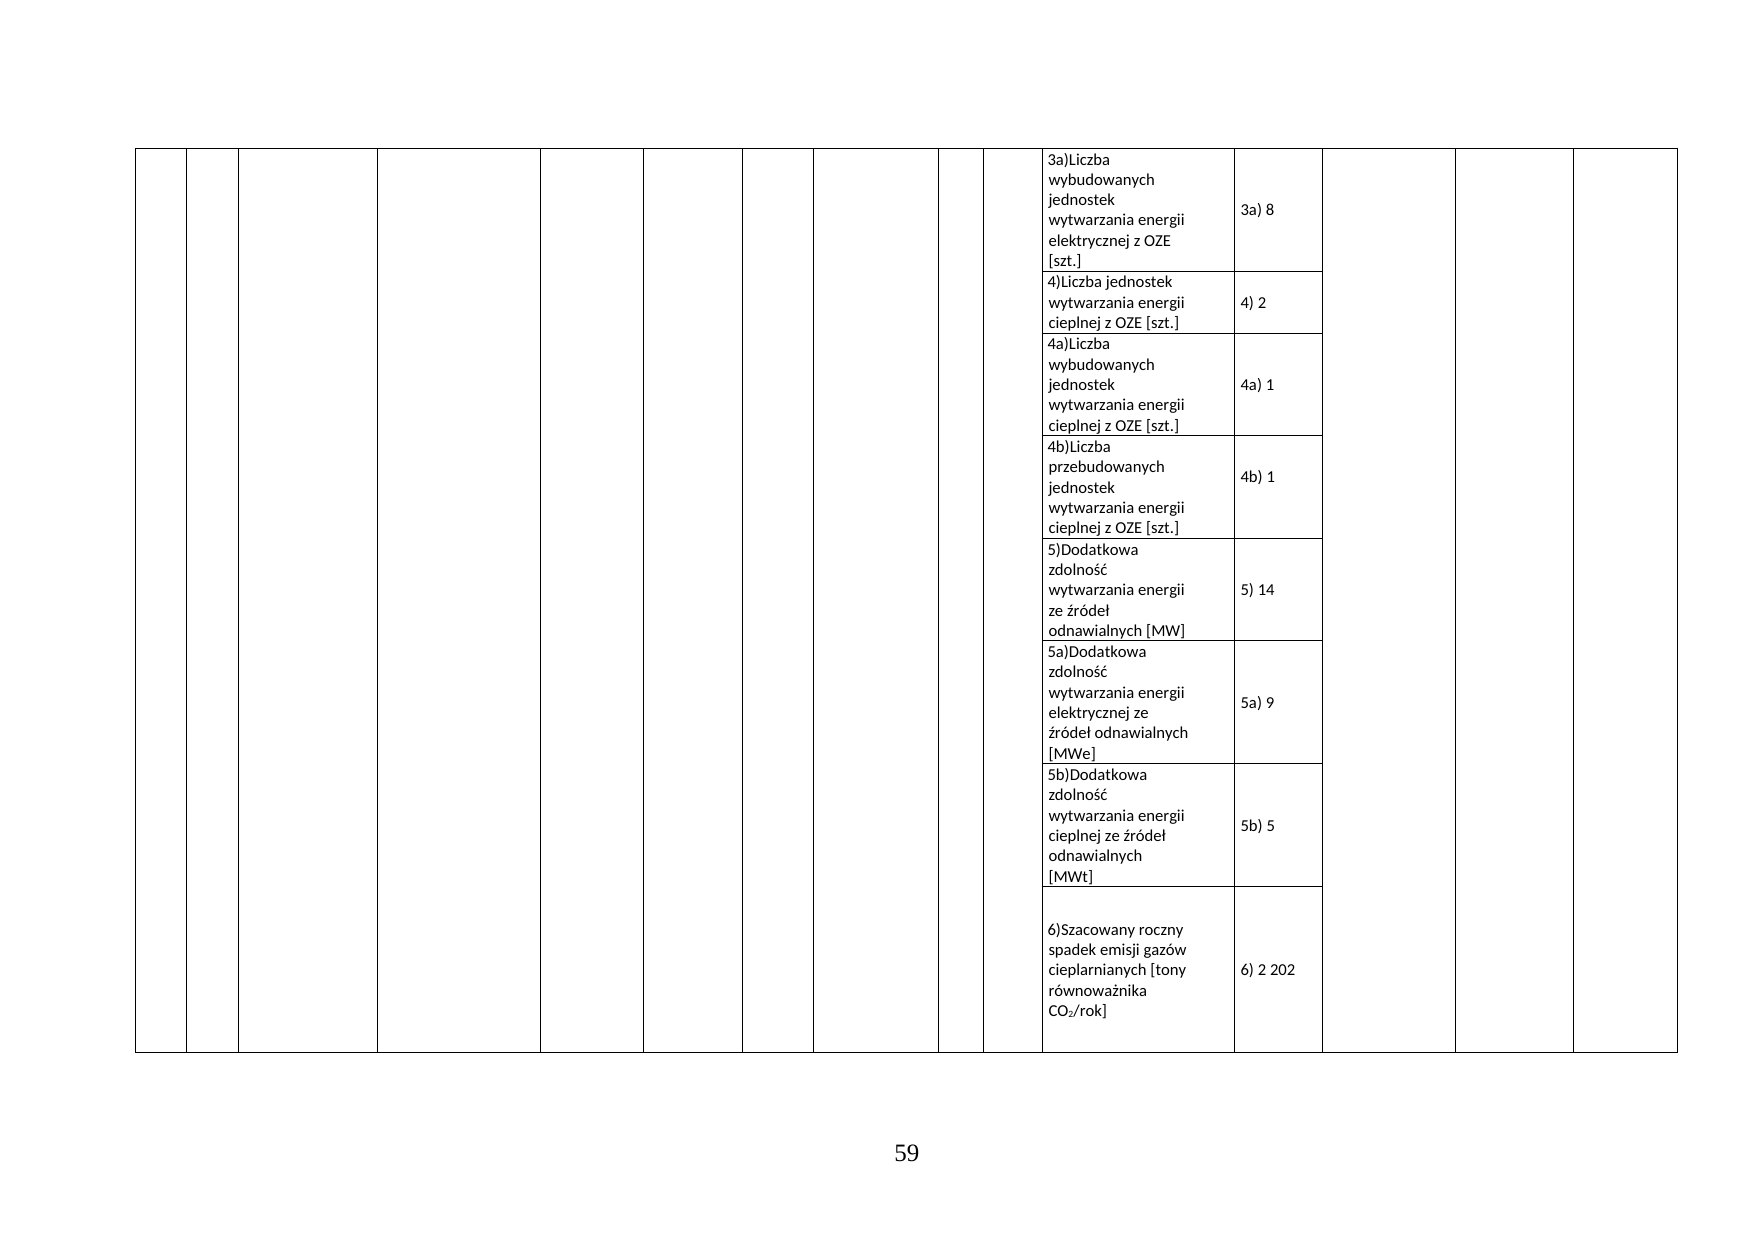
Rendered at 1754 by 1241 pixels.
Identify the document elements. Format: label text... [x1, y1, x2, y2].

table_cell 6) 2 202 [1235, 887, 1322, 1052]
table_cell 4a) 1 [1235, 334, 1322, 435]
table_cell 5b) 5 [1235, 764, 1322, 886]
table_cell 5)Dodatkowa zdolność wytwarzania energii ze źródeł odnawialnych [MW] [1043, 539, 1234, 640]
table_cell 4b)Liczba przebudowanych jednostek wytwarzania energii cieplnej z OZE [szt.] [1043, 436, 1234, 538]
table_cell 5) 14 [1235, 539, 1322, 640]
table_cell 5a) 9 [1235, 641, 1322, 763]
table_cell 3a) 8 [1235, 149, 1322, 271]
table_cell 4b) 1 [1235, 436, 1322, 538]
table_cell 4) 2 [1235, 272, 1322, 333]
table_cell 3a)Liczba wybudowanych jednostek wytwarzania energii elektrycznej z OZE [szt.] [1043, 149, 1234, 271]
table_cell 5b)Dodatkowa zdolność wytwarzania energii cieplnej ze źródeł odnawialnych [MWt] [1043, 764, 1234, 886]
table_cell 6)Szacowany roczny spadek emisji gazów cieplarnianych [tony równoważnika CO2/rok] [1043, 887, 1234, 1052]
table_cell 4a)Liczba wybudowanych jednostek wytwarzania energii cieplnej z OZE [szt.] [1043, 334, 1234, 435]
table_cell 4)Liczba jednostek wytwarzania energii cieplnej z OZE [szt.] [1043, 272, 1234, 333]
table_cell 5a)Dodatkowa zdolność wytwarzania energii elektrycznej ze źródeł odnawialnych [MWe] [1043, 641, 1234, 763]
